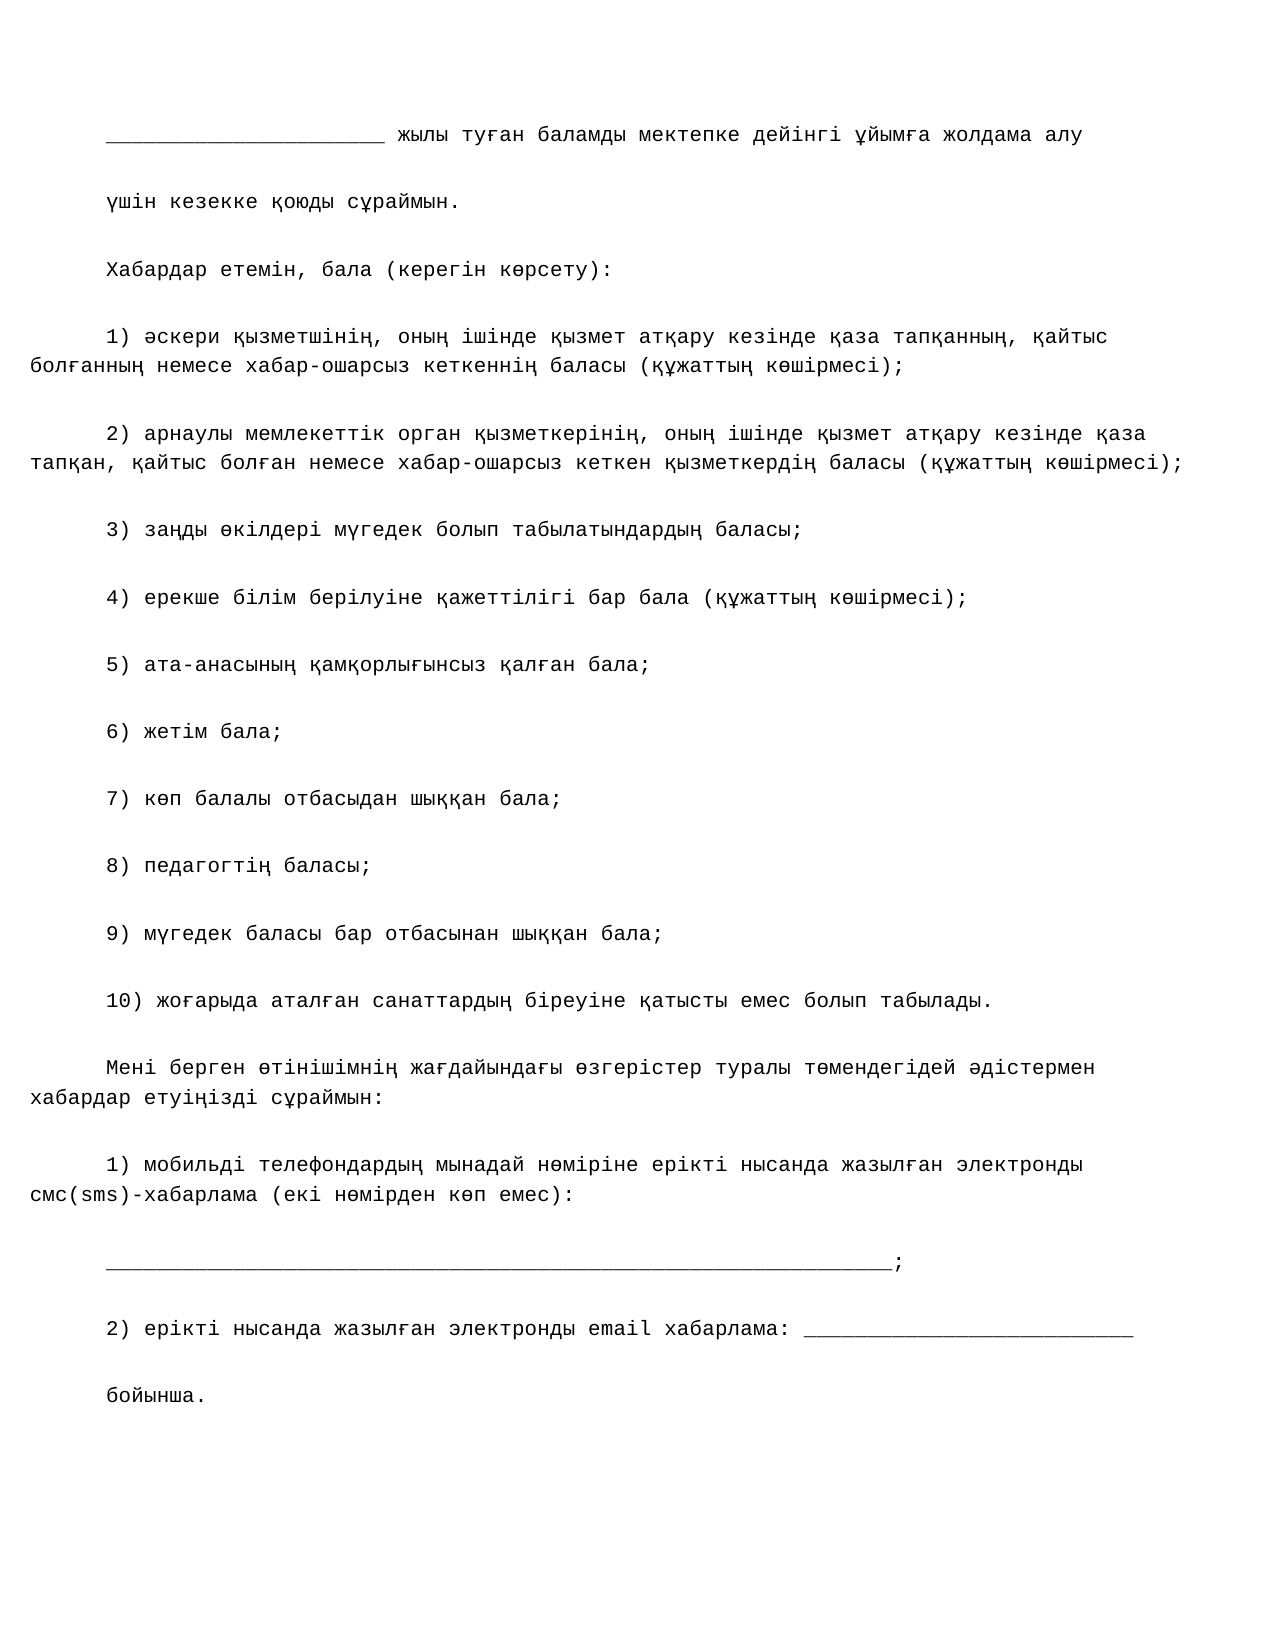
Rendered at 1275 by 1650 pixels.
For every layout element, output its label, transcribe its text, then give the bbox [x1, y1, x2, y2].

text ______________________________________________________________; [29, 1245, 1186, 1274]
text 1) мобильді телефондардың мынадай нөміріне ерікті нысанда жазылған электронды смс(sms)-хабарлама (екі нөмірден көп емес): [29, 1148, 1186, 1207]
text 9) мүгедек баласы бар отбасынан шыққан бала; [29, 917, 1186, 946]
text 8) педагогтің баласы; [29, 849, 1186, 879]
text 7) көп балалы отбасыдан шыққан бала; [29, 782, 1186, 812]
text 6) жетім бала; [29, 715, 1186, 745]
text Мені берген өтінішімнің жағдайындағы өзгерістер туралы төмендегідей әдістермен хабардар етуіңізді сұраймын: [29, 1051, 1186, 1110]
text үшін кезекке қоюды сұраймын. [29, 185, 1186, 215]
text 2) арнаулы мемлекеттік орган қызметкерінің, оның iшiнде қызмет атқару кезінде қаза тапқан, қайтыс болған немесе хабар-ошарсыз кеткен қызметкердің баласы (құжаттың көшірмесі); [29, 417, 1186, 476]
text 1) әскери қызметшінің, оның ішінде қызмет атқару кезінде қаза тапқанның, қайтыс болғанның немесе хабар-ошарсыз кеткеннің баласы (құжаттың көшірмесі); [29, 320, 1186, 379]
text ______________________ жылы туған баламды мектепке дейінгі ұйымға жолдама алу [29, 118, 1186, 148]
text Хабардар етемін, бала (керегін көрсету): [29, 252, 1186, 282]
text 2) ерікті нысанда жазылған электронды email хабарлама: __________________________ [29, 1312, 1186, 1342]
text 4) ерекше білім берілуіне қажеттілігі бар бала (құжаттың көшірмесі); [29, 581, 1186, 610]
text 3) заңды өкілдері мүгедек болып табылатындардың баласы; [29, 513, 1186, 543]
text 5) ата-анасының қамқорлығынсыз қалған бала; [29, 648, 1186, 677]
text бойынша. [29, 1379, 1186, 1409]
text 10) жоғарыда аталған санаттардың біреуіне қатысты емес болып табылады. [29, 984, 1186, 1013]
